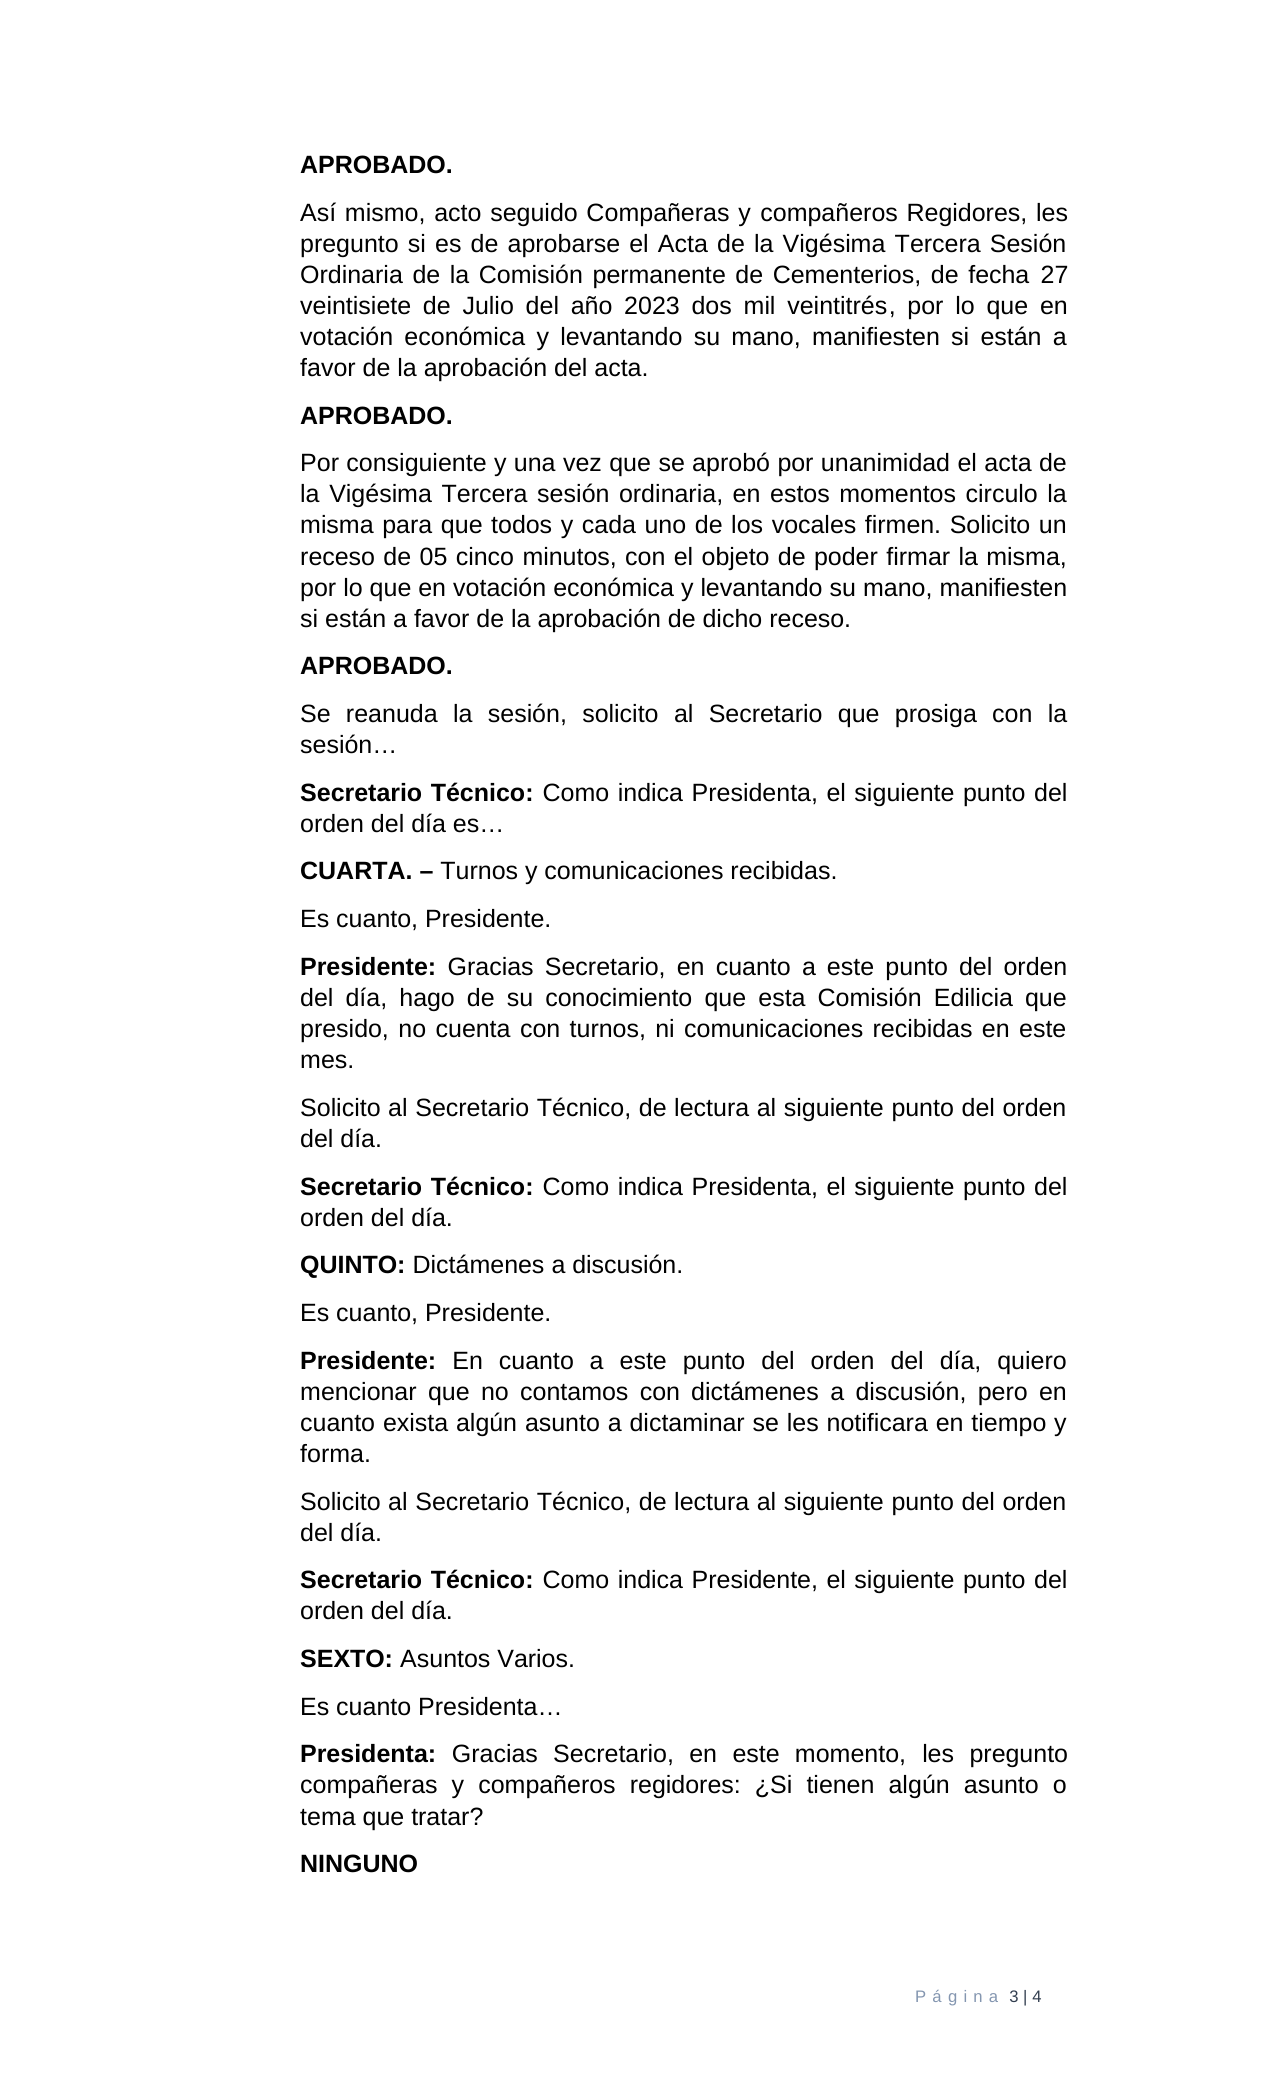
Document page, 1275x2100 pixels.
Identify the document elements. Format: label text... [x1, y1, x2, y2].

text Solicito al Secretario Técnico, de lectura al siguiente punto del orden del día. [300, 1486, 1068, 1546]
text Se reanuda la sesión, solicito al Secretario que prosiga con la sesión… [300, 699, 1068, 759]
text Secretario Técnico: Como indica Presidenta, el siguiente punto del orden del día es… [300, 778, 1068, 837]
text Secretario Técnico: Como indica Presidente, el siguiente punto del orden del día. [300, 1565, 1068, 1625]
text APROBADO. [300, 401, 1068, 429]
text APROBADO. [300, 651, 1068, 680]
list SEXTO: Asuntos Varios. [300, 1644, 1068, 1673]
text Presidente: Gracias Secretario, en cuanto a este punto del orden del día, hago de su conocimiento que esta Comisión Edilicia que presido, no cuenta con turnos, ni comunicaciones recibidas en este mes. [300, 952, 1068, 1074]
text Presidente: En cuanto a este punto del orden del día, quiero mencionar que no contamos con dictámenes a discusión, pero en cuanto exista algún asunto a dictaminar se les notificara en tiempo y forma. [300, 1346, 1068, 1467]
text Secretario Técnico: Como indica Presidenta, el siguiente punto del orden del día. [300, 1171, 1068, 1231]
text Es cuanto, Presidente. [300, 1298, 1068, 1327]
text QUINTO: Dictámenes a discusión. [300, 1250, 1068, 1279]
text Así mismo, acto seguido Compañeras y compañeros Regidores, les pregunto si es de aprobarse el Acta de la Vigésima Tercera Sesión Ordinaria de la Comisión permanente de Cementerios, de fecha 27 veintisiete de Julio del año 2023 dos mil veintitrés, por lo que en votación económica y levantando su mano, manifiesten si están a favor de la aprobación del acta. [300, 198, 1068, 382]
text Es cuanto, Presidente. [300, 904, 1068, 933]
text Es cuanto Presidenta… [300, 1692, 1068, 1720]
text APROBADO. [300, 150, 1068, 179]
text CUARTA. – Turnos y comunicaciones recibidas. [300, 856, 1068, 885]
text NINGUNO [300, 1849, 1068, 1878]
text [300, 1739, 1068, 1830]
text Por consiguiente y una vez que se aprobó por unanimidad el acta de la Vigésima Tercera sesión ordinaria, en estos momentos circulo la misma para que todos y cada uno de los vocales firmen. Solicito un receso de 05 cinco minutos, con el objeto de poder firmar la misma, por lo que en votación económica y levantando su mano, manifiesten si están a favor de la aprobación de dicho receso. [300, 448, 1068, 632]
text Solicito al Secretario Técnico, de lectura al siguiente punto del orden del día. [300, 1093, 1068, 1152]
